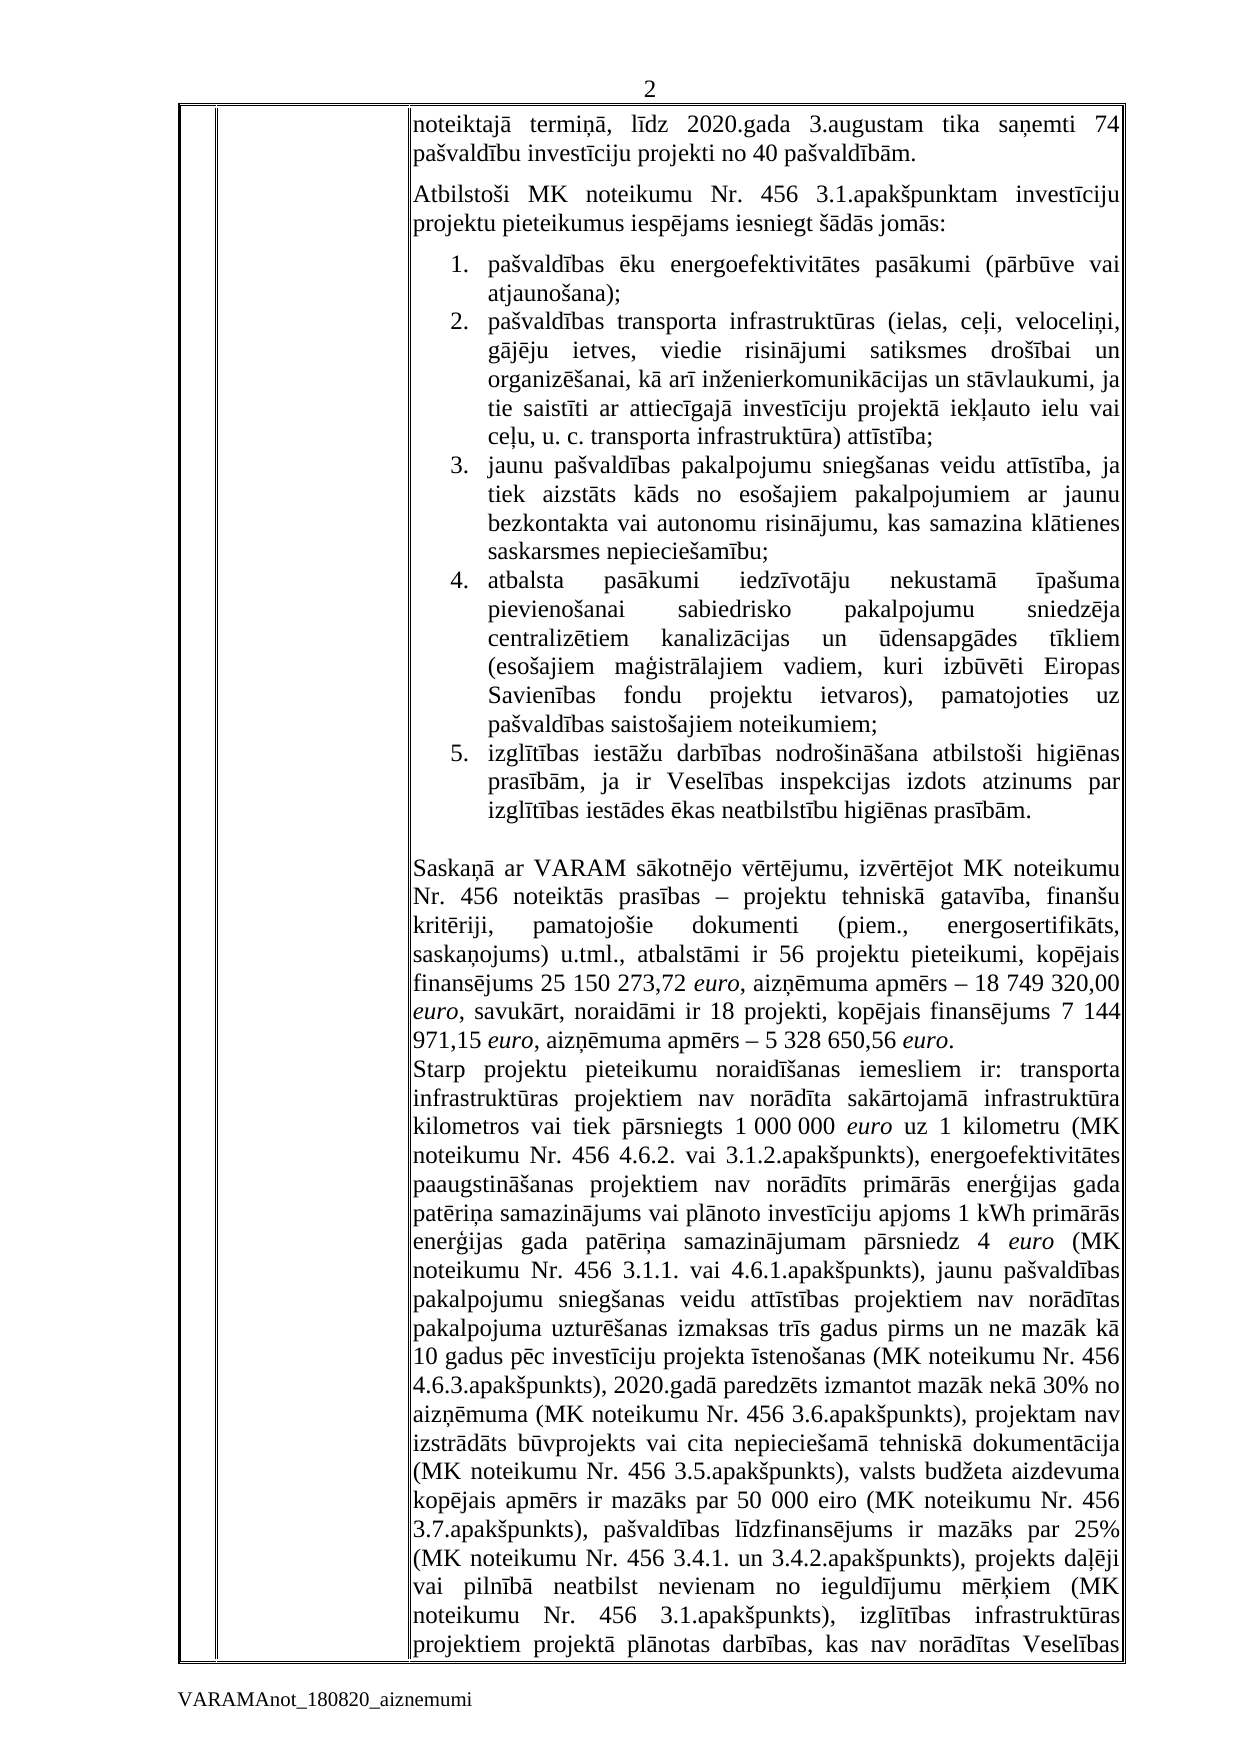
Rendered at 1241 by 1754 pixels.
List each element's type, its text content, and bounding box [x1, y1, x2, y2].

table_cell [410, 106, 1122, 1661]
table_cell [217, 106, 409, 1661]
table_cell 2. [181, 106, 217, 1661]
